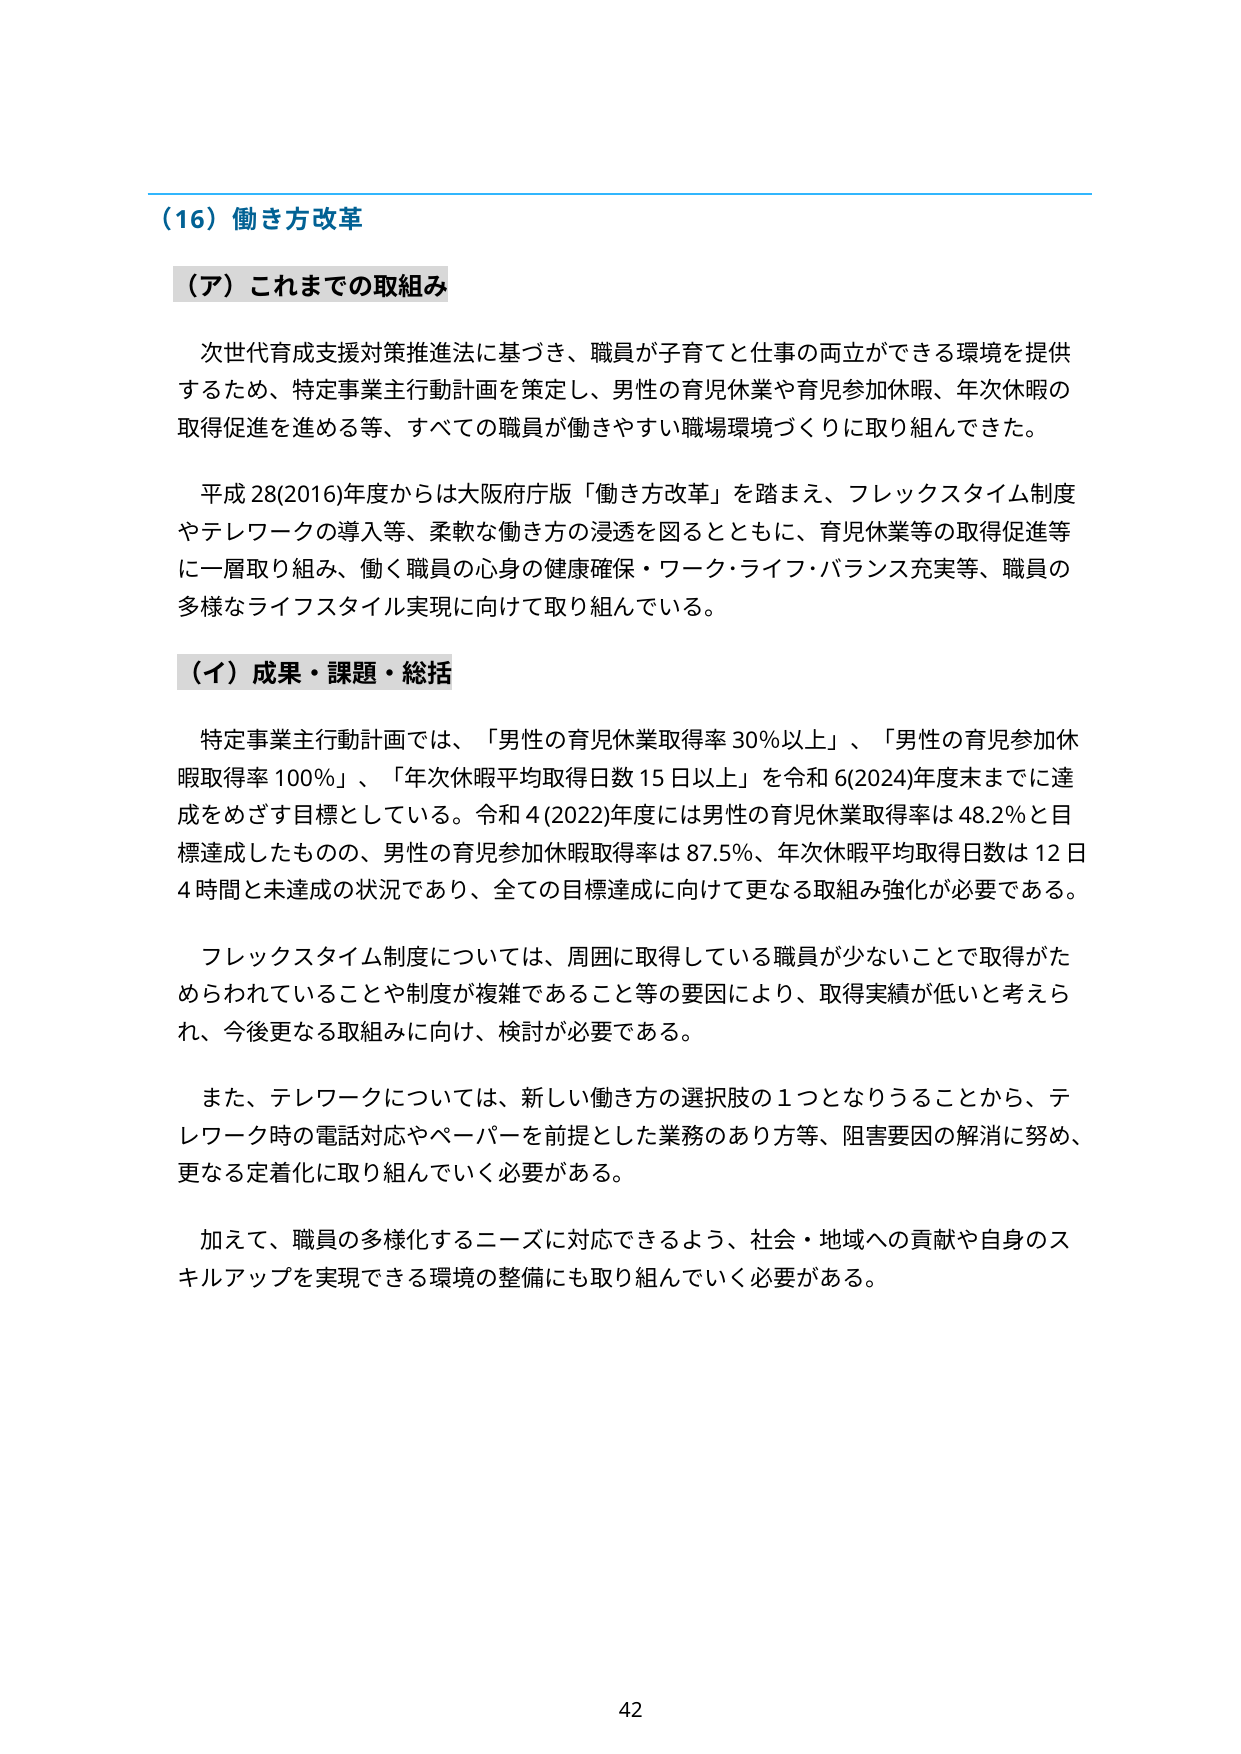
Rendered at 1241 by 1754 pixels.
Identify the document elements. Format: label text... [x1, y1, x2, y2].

text 特定事業主行動計画では、「男性の育児休業取得率30％以上」、「男性の育児参加休暇取得率100％」、「年次休暇平均取得日数15日以上」を令和6(2024)年度末までに達成をめざす目標としている。令和４(2022)年度には男性の育児休業取得率は48.2％と目標達成したものの、男性の育児参加休暇取得率は87.5％、年次休暇平均取得日数は12日4時間と未達成の状況であり、全ての目標達成に向けて更なる取組み強化が必要である。 [177, 720, 1092, 907]
text （イ）成果・課題・総括 [177, 653, 1092, 691]
text 平成28(2016)年度からは大阪府庁版「働き方改革」を踏まえ、フレックスタイム制度やテレワークの導入等、柔軟な働き方の浸透を図るとともに、育児休業等の取得促進等に一層取り組み、働く職員の心身の健康確保・ワーク･ライフ･バランス充実等、職員の多様なライフスタイル実現に向けて取り組んでいる。 [177, 474, 1092, 624]
text 次世代育成支援対策推進法に基づき、職員が子育てと仕事の両立ができる環境を提供するため、特定事業主行動計画を策定し、男性の育児休業や育児参加休暇、年次休暇の取得促進を進める等、すべての職員が働きやすい職場環境づくりに取り組んできた。 [177, 332, 1092, 445]
subtitle （16）働き方改革 [148, 195, 1092, 236]
text また、テレワークについては、新しい働き方の選択肢の１つとなりうることから、テレワーク時の電話対応やペーパーを前提とした業務のあり方等、阻害要因の解消に努め、更なる定着化に取り組んでいく必要がある。 [177, 1078, 1092, 1118]
text フレックスタイム制度については、周囲に取得している職員が少ないことで取得がためらわれていることや制度が複雑であること等の要因により、取得実績が低いと考えられ、今後更なる取組みに向け、検討が必要である。 [177, 936, 1092, 1049]
text 加えて、職員の多様化するニーズに対応できるよう、社会・地域への貢献や自身のスキルアップを実現できる環境の整備にも取り組んでいく必要がある。 [177, 1220, 1092, 1295]
text （ア）これまでの取組み [173, 266, 1092, 303]
text また、テレワークについては、新しい働き方の選択肢の１つとなりうることから、テレワーク時の電話対応やペーパーを前提とした業務のあり方等、阻害要因の解消に努め、更なる定着化に取り組んでいく必要がある。 [177, 1151, 1092, 1191]
